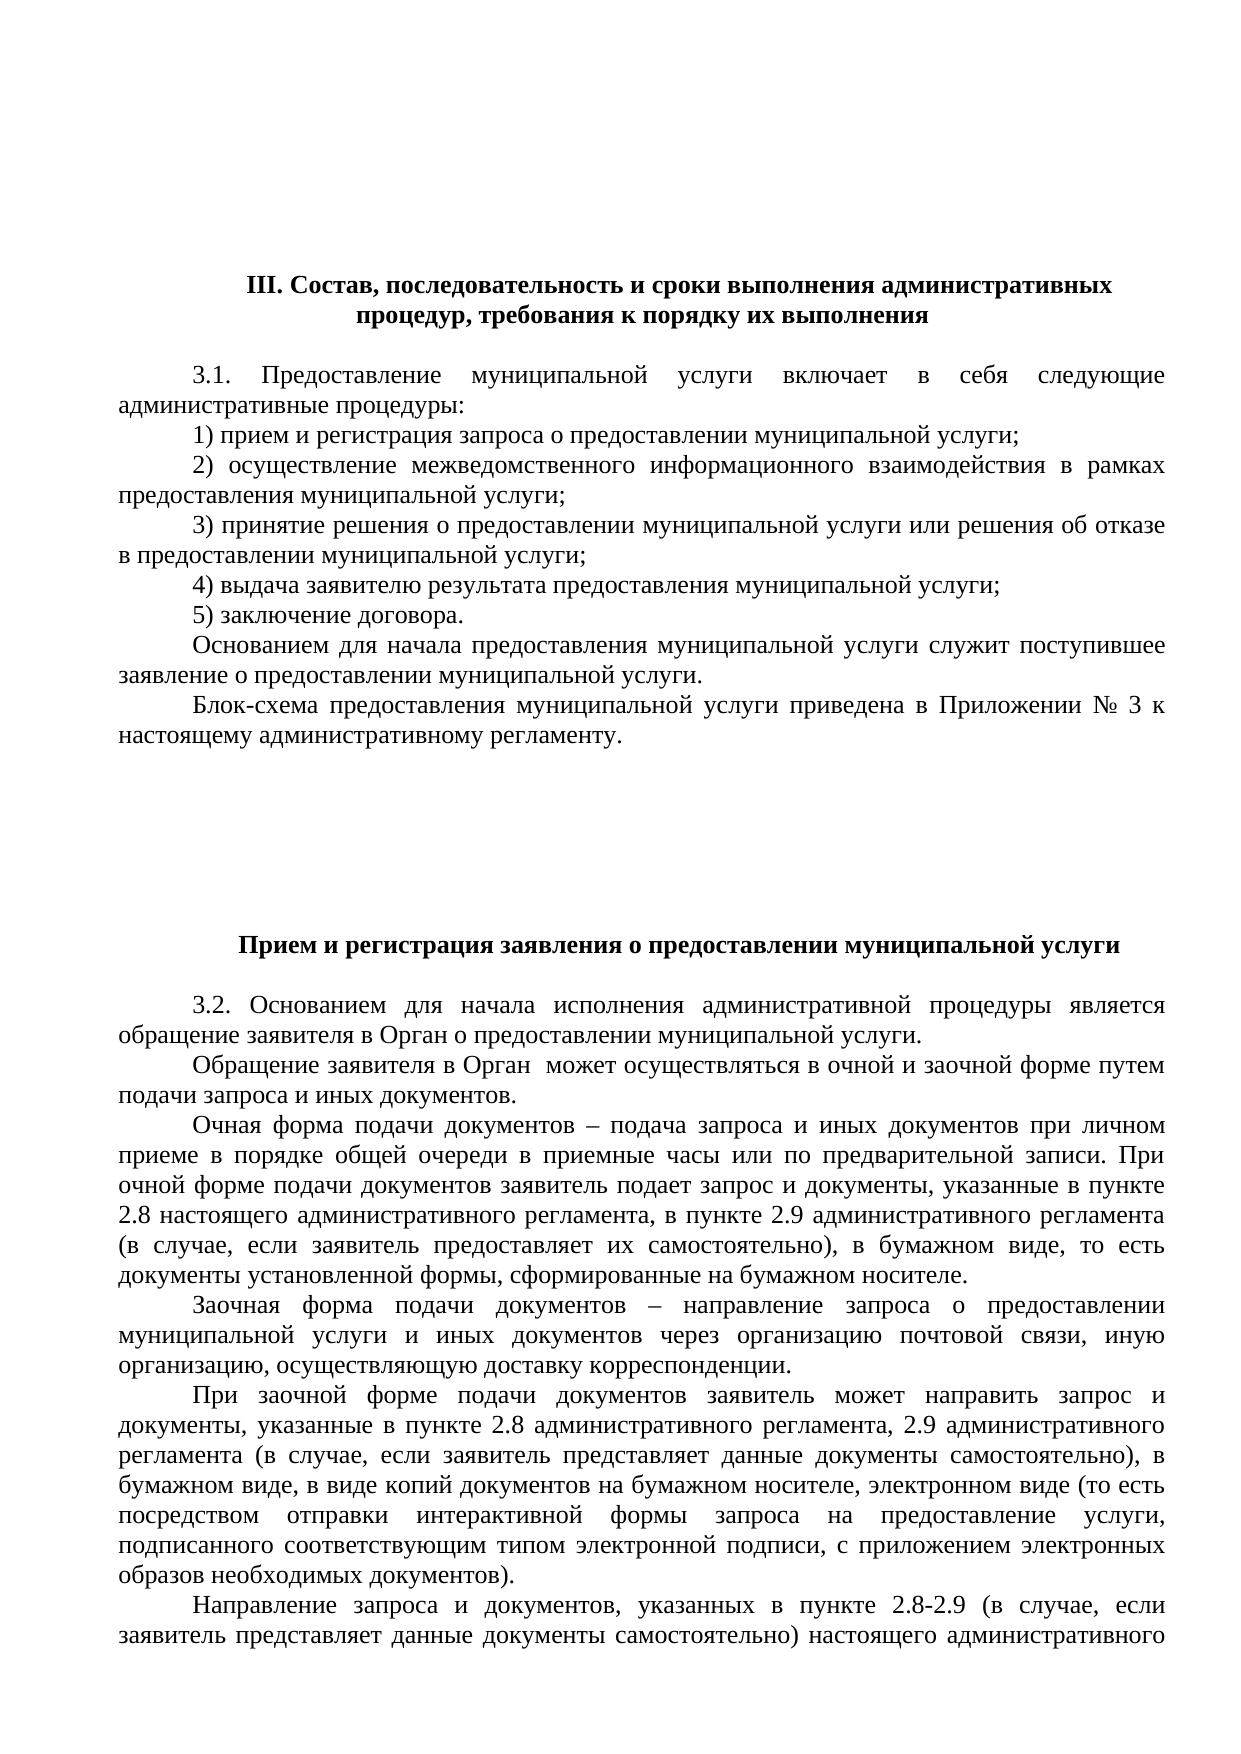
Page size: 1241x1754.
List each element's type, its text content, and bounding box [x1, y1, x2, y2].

text III. Состав, последовательность и сроки выполнения административных процедур, требования к порядку их выполнения [118, 269, 1167, 329]
text 2) осуществление межведомственного информационного взаимодействия в рамках предоставления муниципальной услуги; [118, 449, 1167, 509]
text 3.2. Основанием для начала исполнения административной процедуры является обращение заявителя в Орган о предоставлении муниципальной услуги. [118, 989, 1167, 1049]
text Очная форма подачи документов – подача запроса и иных документов при личном приеме в порядке общей очереди в приемные часы или по предварительной записи. При очной форме подачи документов заявитель подает запрос и документы, указанные в пункте 2.8 настоящего административного регламента, в пункте 2.9 административного регламента (в случае, если заявитель предоставляет их самостоятельно), в бумажном виде, то есть документы установленной формы, сформированные на бумажном носителе. [118, 1109, 1167, 1289]
text 3) принятие решения о предоставлении муниципальной услуги или решения об отказе в предоставлении муниципальной услуги; [118, 509, 1167, 569]
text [118, 1589, 1167, 1649]
text Блок-схема предоставления муниципальной услуги приведена в Приложении № 3 к настоящему административному регламенту. [118, 689, 1167, 749]
text 1) прием и регистрация запроса о предоставлении муниципальной услуги; [118, 419, 1167, 449]
text При заочной форме подачи документов заявитель может направить запрос и документы, указанные в пункте 2.8 административного регламента, 2.9 административного регламента (в случае, если заявитель представляет данные документы самостоятельно), в бумажном виде, в виде копий документов на бумажном носителе, электронном виде (то есть посредством отправки интерактивной формы запроса на предоставление услуги, подписанного соответствующим типом электронной подписи, с приложением электронных образов необходимых документов). [118, 1379, 1167, 1589]
text Прием и регистрация заявления о предоставлении муниципальной услуги [118, 929, 1167, 959]
text 5) заключение договора. [118, 599, 1167, 629]
text 3.1. Предоставление муниципальной услуги включает в себя следующие административные процедуры: [118, 359, 1167, 419]
text Основанием для начала предоставления муниципальной услуги служит поступившее заявление о предоставлении муниципальной услуги. [118, 629, 1167, 689]
text Заочная форма подачи документов – направление запроса о предоставлении муниципальной услуги и иных документов через организацию почтовой связи, иную организацию, осуществляющую доставку корреспонденции. [118, 1289, 1167, 1379]
text 4) выдача заявителю результата предоставления муниципальной услуги; [118, 569, 1167, 599]
text Обращение заявителя в Орган может осуществляться в очной и заочной форме путем подачи запроса и иных документов. [118, 1049, 1167, 1109]
